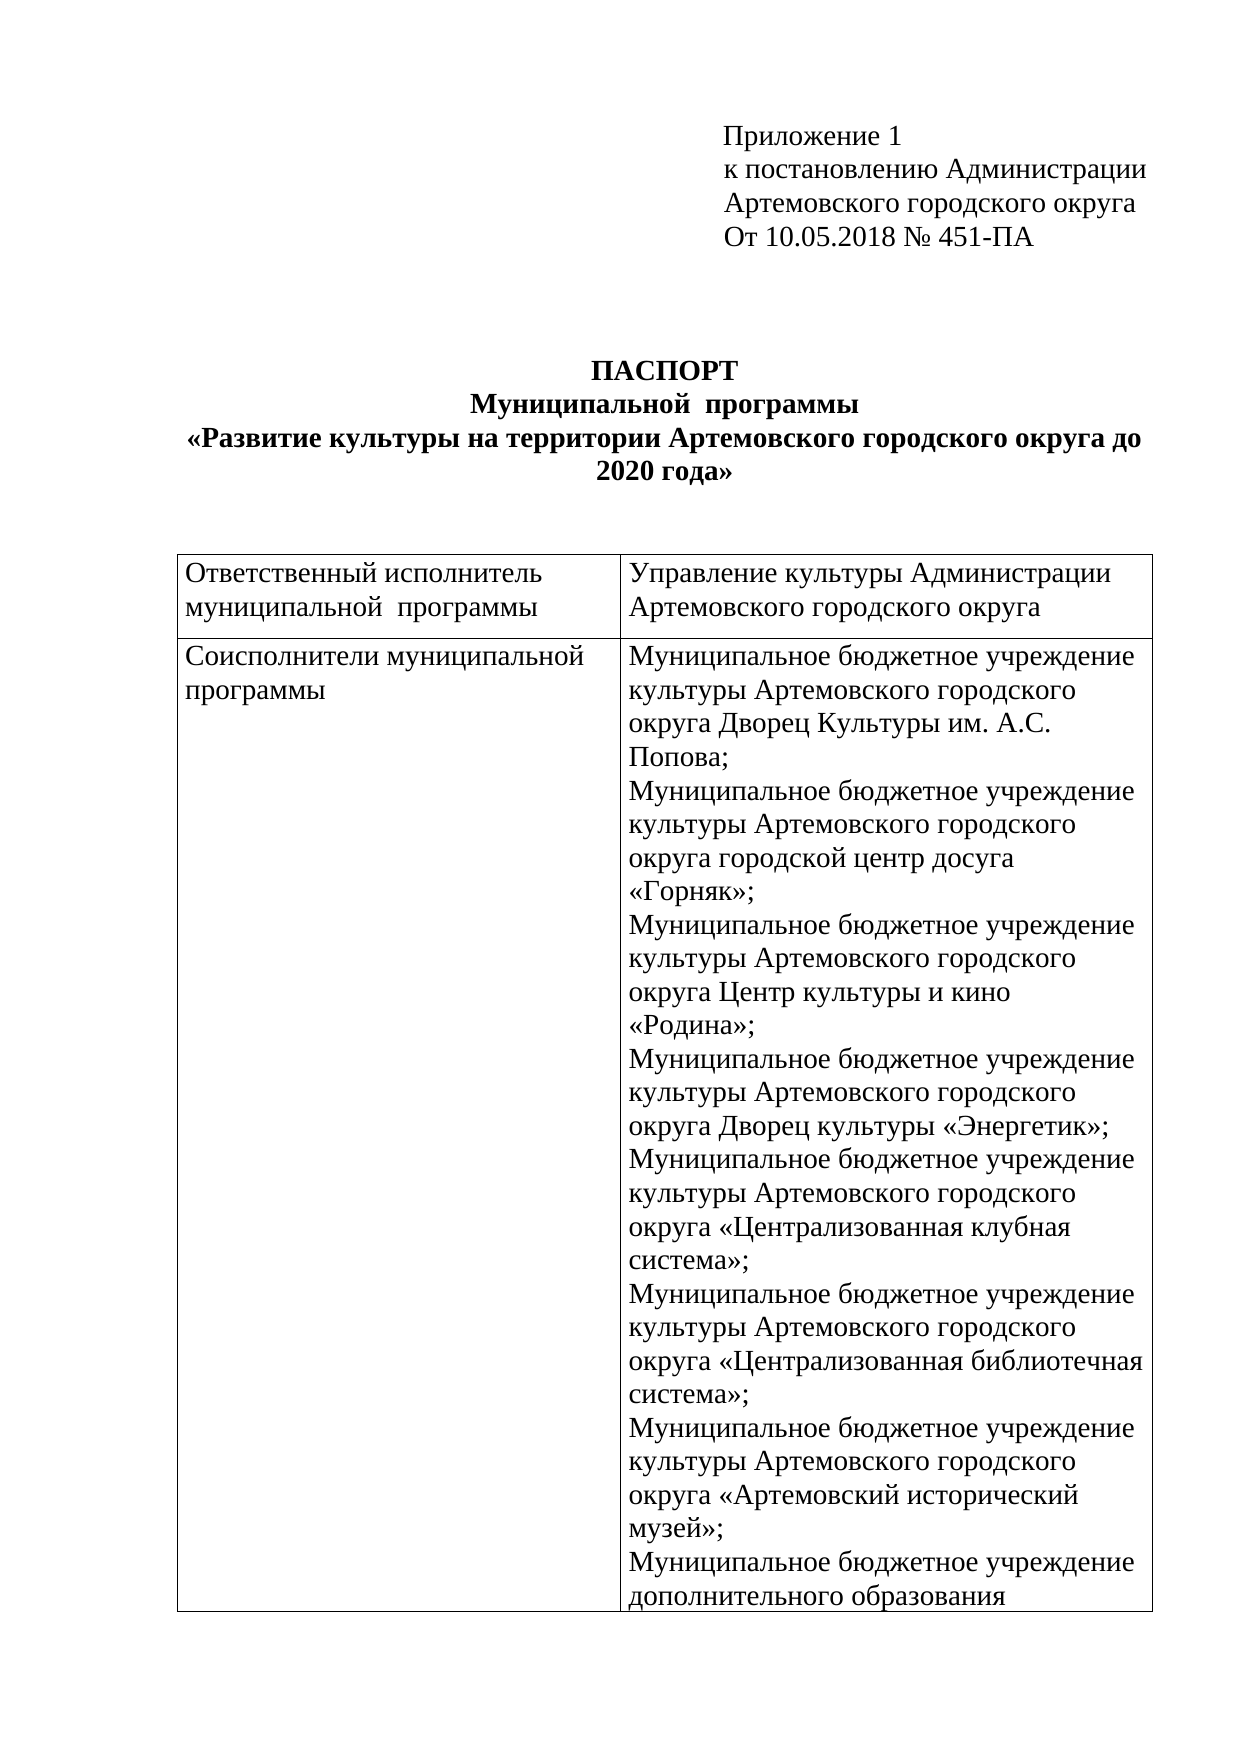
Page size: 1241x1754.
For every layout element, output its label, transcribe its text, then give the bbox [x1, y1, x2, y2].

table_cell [178, 639, 620, 1611]
text «Развитие культуры на территории Артемовского городского округа до 2020 года» [177, 420, 1152, 487]
text От 10.05.2018 № 451-ПА [723, 219, 1152, 252]
text Муниципальной программы [177, 386, 1152, 420]
text Артемовского городского округа [723, 185, 1152, 219]
text ПАСПОРТ [177, 353, 1152, 386]
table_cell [621, 639, 1152, 1611]
table_header Ответственный исполнитель муниципальной программы [178, 555, 620, 637]
table_header Управление культуры Администрации Артемовского городского округа [621, 555, 1152, 637]
text Приложение 1 [620, 118, 1152, 152]
text к постановлению Администрации [723, 152, 1152, 185]
